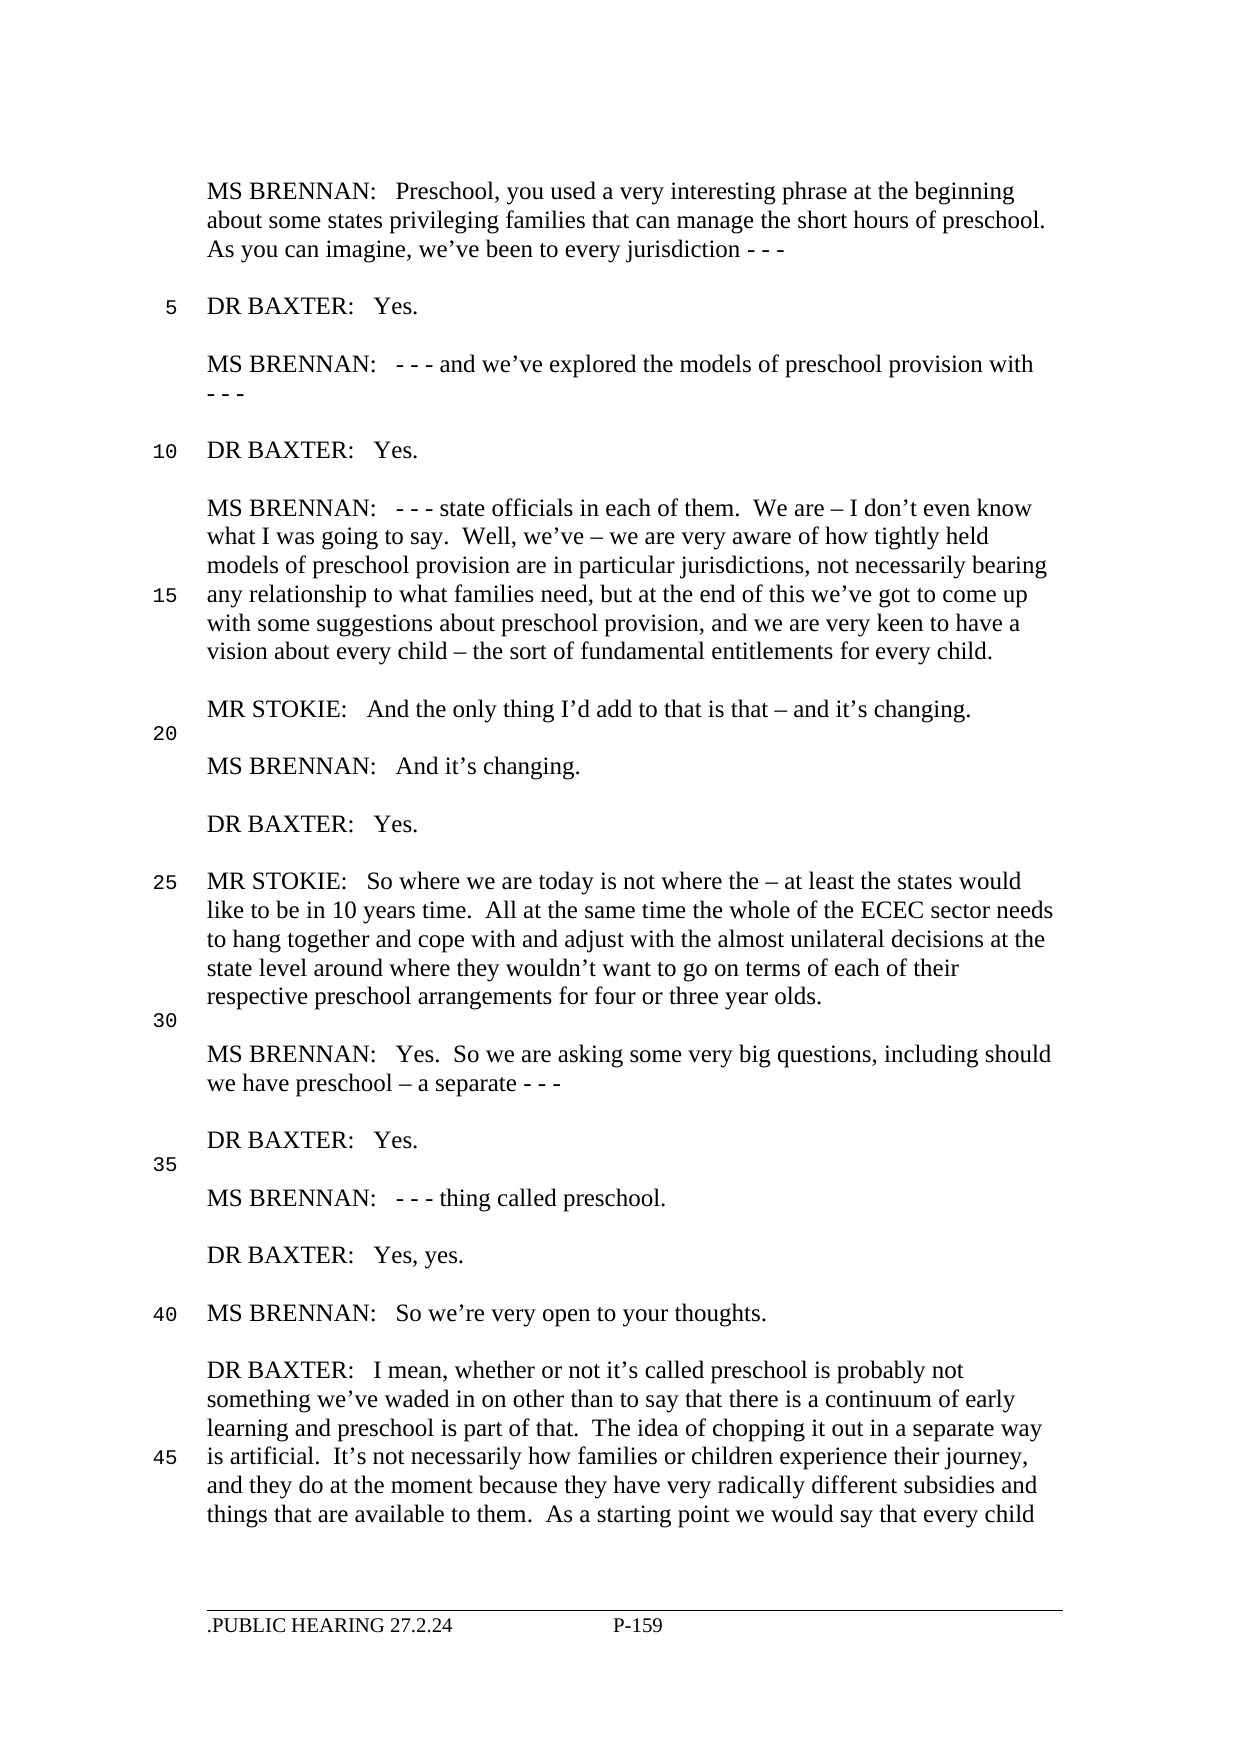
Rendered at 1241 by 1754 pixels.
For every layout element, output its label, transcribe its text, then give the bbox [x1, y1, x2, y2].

text MR STOKIE: So where we are today is not where the – at least the states would like to be in 10 years time. All at the same time the whole of the ECEC sector needs to hang together and cope with and adjust with the almost unilateral decisions at the state level around where they wouldn’t want to go on terms of each of their respective preschool arrangements for four or three year olds. [207, 866, 1063, 1010]
text MS BRENNAN: - - - state officials in each of them. We are – I don’t even know what I was going to say. Well, we’ve – we are very aware of how tightly held models of preschool provision are in particular jurisdictions, not necessarily bearing any relationship to what families need, but at the end of this we’ve got to come up with some suggestions about preschool provision, and we are very keen to have a vision about every child – the sort of fundamental entitlements for every child. [207, 493, 1063, 665]
text DR BAXTER: Yes. [207, 291, 1063, 320]
text MS BRENNAN: And it’s changing. [207, 751, 1063, 780]
text MR STOKIE: And the only thing I’d add to that is that – and it’s changing. [207, 694, 1063, 723]
text MS BRENNAN: - - - and we’ve explored the models of preschool provision with - - - [207, 349, 1063, 406]
text MS BRENNAN: - - - thing called preschool. [207, 1183, 1063, 1211]
text DR BAXTER: I mean, whether or not it’s called preschool is probably not something we’ve waded in on other than to say that there is a continuum of early learning and preschool is part of that. The idea of chopping it out in a separate way is artificial. It’s not necessarily how families or children experience their journey, and they do at the moment because they have very radically different subsidies and things that are available to them. As a starting point we would say that every child [207, 1355, 1063, 1528]
text MS BRENNAN: Yes. So we are asking some very big questions, including should we have preschool – a separate - - - [207, 1039, 1063, 1096]
text MS BRENNAN: Preschool, you used a very interesting phrase at the beginning about some states privileging families that can manage the short hours of preschool. As you can imagine, we’ve been to every jurisdiction - - - [207, 176, 1063, 263]
text DR BAXTER: Yes. [207, 1125, 1063, 1154]
text DR BAXTER: Yes. [207, 435, 1063, 464]
text DR BAXTER: Yes. [207, 809, 1063, 838]
text MS BRENNAN: So we’re very open to your thoughts. [207, 1298, 1063, 1326]
text DR BAXTER: Yes, yes. [207, 1240, 1063, 1269]
